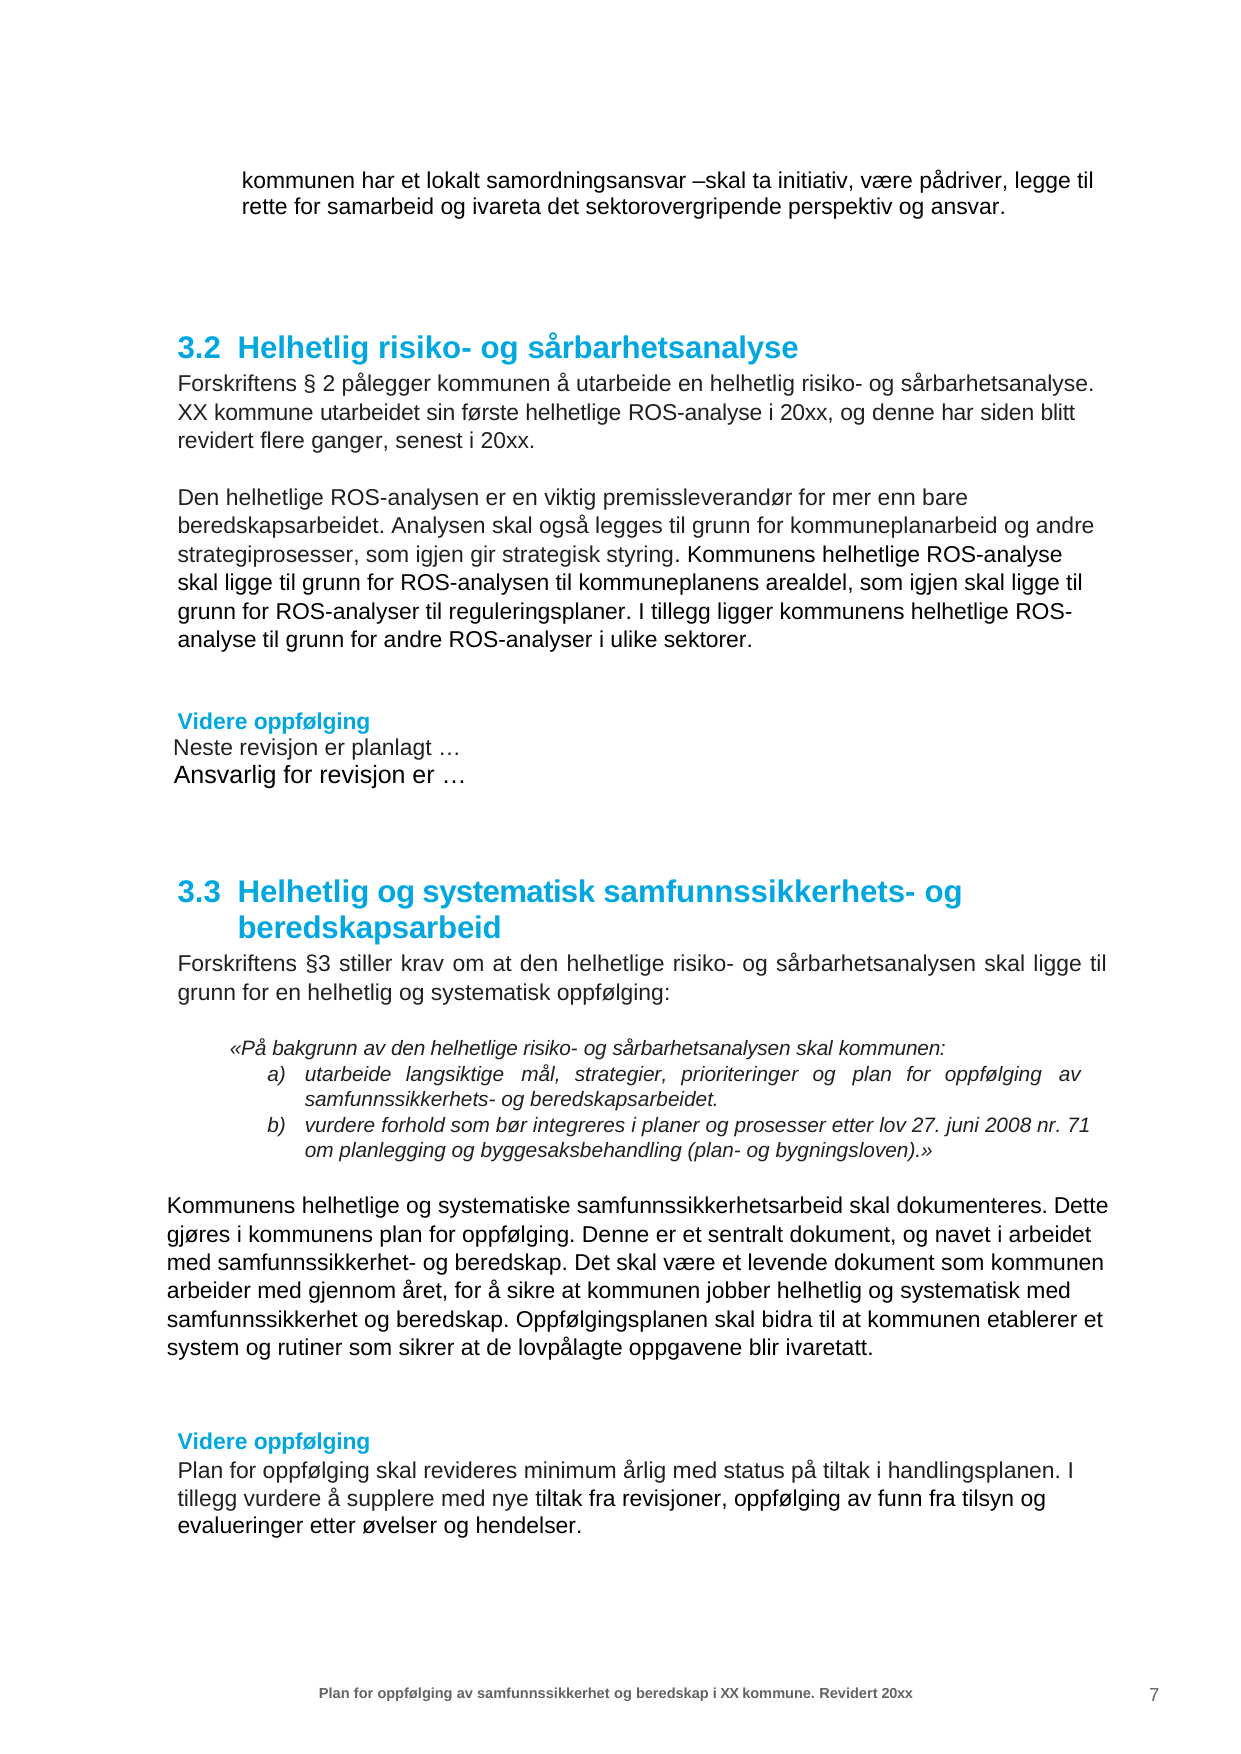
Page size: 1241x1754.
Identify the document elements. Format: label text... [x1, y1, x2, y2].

subtitle Helhetlig risiko- og sårbarhetsanalyse [177, 329, 1123, 365]
text Plan for oppfølging skal revideres minimum årlig med status på tiltak i handlingsplanen. I tillegg vurdere å supplere med nye tiltak fra revisjoner, oppfølging av funn fra tilsyn og evalueringer etter øvelser og hendelser. [177, 1457, 1108, 1539]
text «På bakgrunn av den helhetlige risiko- og sårbarhetsanalysen skal kommunen: [229, 1035, 1123, 1059]
list vurdere forhold som bør integreres i planer og prosesser etter lov 27. juni 2008 nr. 71 om planlegging og byggesaksbehandling (plan- og bygningsloven).» [267, 1112, 1107, 1162]
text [242, 167, 1123, 219]
subtitle Videre oppfølging [177, 1428, 1123, 1454]
text Forskriftens § 2 pålegger kommunen å utarbeide en helhetlig risiko- og sårbarhetsanalyse. XX kommune utarbeidet sin første helhetlige ROS-analyse i 20xx, og denne har siden blitt revidert flere ganger, senest i 20xx. [177, 370, 1108, 454]
text Forskriftens §3 stiller krav om at den helhetlige risiko- og sårbarhetsanalysen skal ligge til grunn for en helhetlig og systematisk oppfølging: [177, 950, 1108, 1005]
subtitle Videre oppfølging [177, 708, 1123, 734]
text Neste revisjon er planlagt … [167, 734, 1123, 760]
list utarbeide langsiktige mål, strategier, prioriteringer og plan for oppfølging av samfunnssikkerhets- og beredskapsarbeidet. [267, 1061, 1108, 1111]
text Ansvarlig for revisjon er … [167, 760, 1123, 789]
subtitle Helhetlig og systematisk samfunnssikkerhets- og beredskapsarbeid [177, 873, 1123, 945]
text Den helhetlige ROS-analysen er en viktig premissleverandør for mer enn bare beredskapsarbeidet. Analysen skal også legges til grunn for kommuneplanarbeid og andre strategiprosesser, som igjen gir strategisk styring. Kommunens helhetlige ROS-analyse skal ligge til grunn for ROS-analysen til kommuneplanens arealdel, som igjen skal ligge til grunn for ROS-analyser til reguleringsplaner. I tillegg ligger kommunens helhetlige ROS-analyse til grunn for andre ROS-analyser i ulike sektorer. [177, 484, 1108, 652]
text Kommunens helhetlige og systematiske samfunnssikkerhetsarbeid skal dokumenteres. Dette gjøres i kommunens plan for oppfølging. Denne er et sentralt dokument, og navet i arbeidet med samfunnssikkerhet- og beredskap. Det skal være et levende dokument som kommunen arbeider med gjennom året, for å sikre at kommunen jobber helhetlig og systematisk med samfunnssikkerhet og beredskap. Oppfølgingsplanen skal bidra til at kommunen etablerer et system og rutiner som sikrer at de lovpålagte oppgavene blir ivaretatt. [167, 1192, 1123, 1361]
